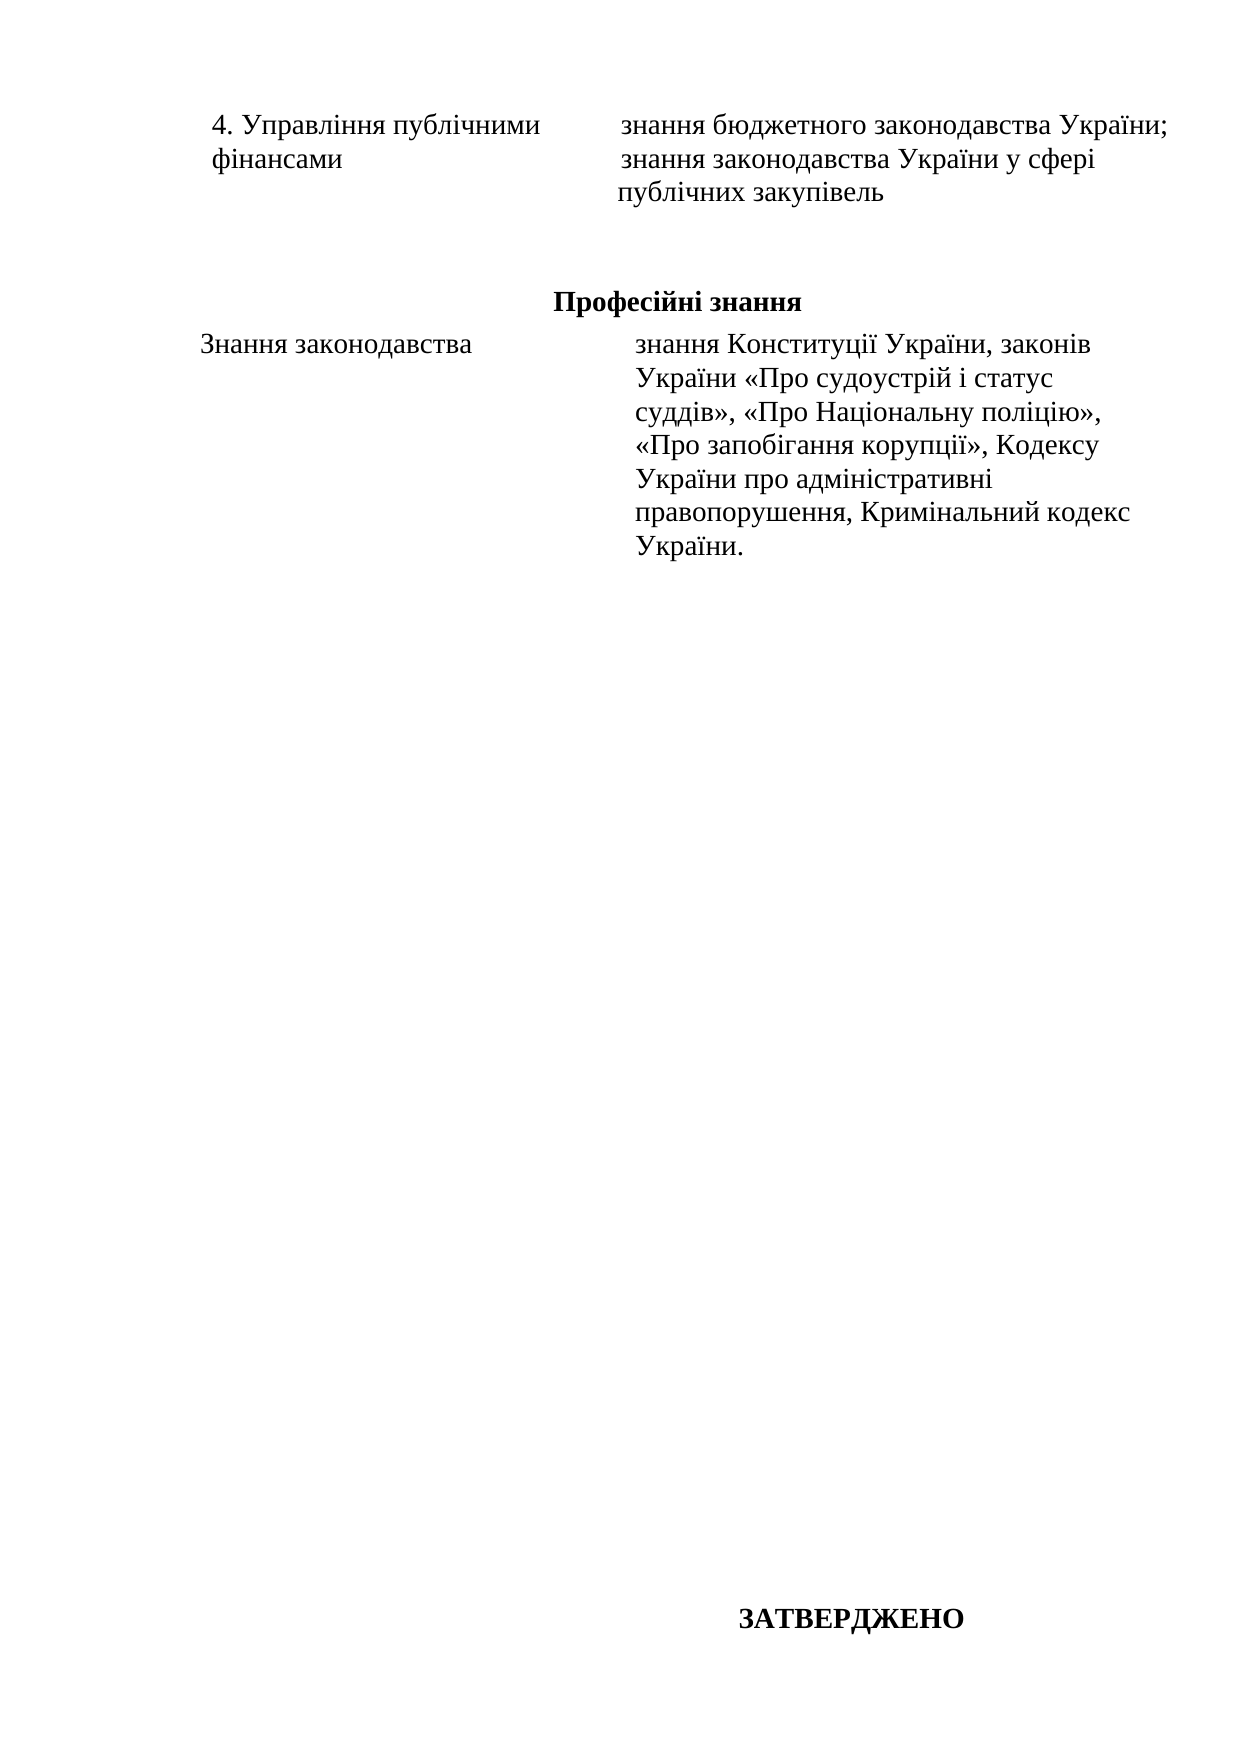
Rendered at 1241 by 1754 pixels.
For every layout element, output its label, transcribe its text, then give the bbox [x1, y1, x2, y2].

text ЗАТВЕРДЖЕНО [738, 1601, 1181, 1635]
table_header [177, 108, 1181, 561]
